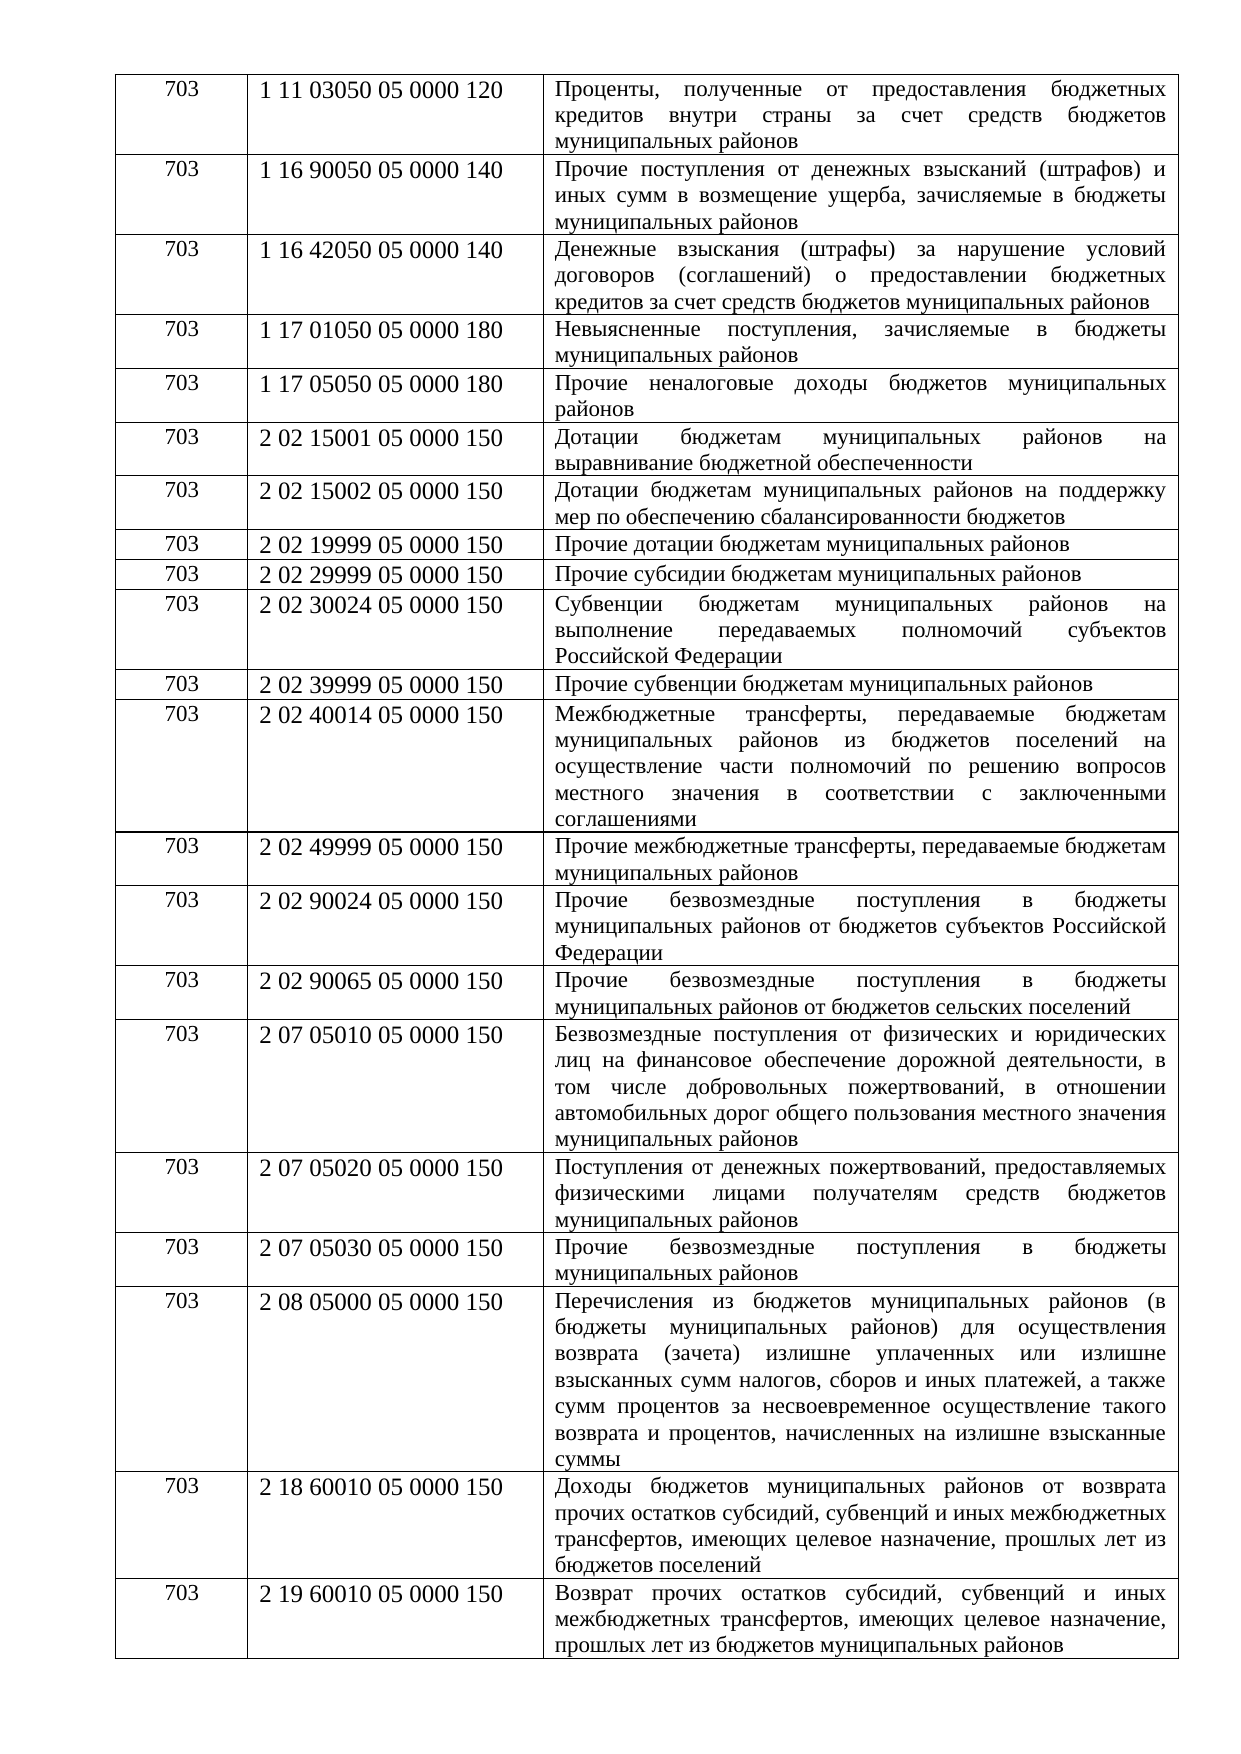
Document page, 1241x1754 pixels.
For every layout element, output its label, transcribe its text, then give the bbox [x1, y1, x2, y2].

table_cell 2 02 30024 05 0000 150 [248, 590, 543, 669]
table_cell Дотации бюджетам муниципальных районов на выравнивание бюджетной обеспеченности [544, 423, 1178, 475]
table_cell 2 02 90024 05 0000 150 [248, 886, 543, 965]
table_cell Денежные взыскания (штрафы) за нарушение условий договоров (соглашений) о предоставлении бюджетных кредитов за счет средств бюджетов муниципальных районов [544, 235, 1178, 314]
table_cell 703 [116, 886, 247, 965]
table_cell 2 02 15001 05 0000 150 [248, 423, 543, 475]
table_cell Поступления от денежных пожертвований, предоставляемых физическими лицами получателям средств бюджетов муниципальных районов [544, 1153, 1178, 1232]
table_cell Безвозмездные поступления от физических и юридических лиц на финансовое обеспечение дорожной деятельности, в том числе добровольных пожертвований, в отношении автомобильных дорог общего пользования местного значения муниципальных районов [544, 1020, 1178, 1152]
table_cell Перечисления из бюджетов муниципальных районов (в бюджеты муниципальных районов) для осуществления возврата (зачета) излишне уплаченных или излишне взысканных сумм налогов, сборов и иных платежей, а также сумм процентов за несвоевременное осуществление такого возврата и процентов, начисленных на излишне взысканные суммы [544, 1287, 1178, 1471]
table_cell 703 [116, 235, 247, 314]
table_cell Межбюджетные трансферты, передаваемые бюджетам муниципальных районов из бюджетов поселений на осуществление части полномочий по решению вопросов местного значения в соответствии с заключенными соглашениями [544, 700, 1178, 831]
table_cell 2 02 49999 05 0000 150 [248, 833, 543, 885]
table_cell 703 [116, 1579, 247, 1658]
table_cell 703 [116, 75, 247, 154]
table_cell 2 02 15002 05 0000 150 [248, 476, 543, 529]
table_cell 703 [116, 155, 247, 234]
table_cell 703 [116, 1287, 247, 1471]
table_cell 703 [116, 1153, 247, 1232]
table_cell Прочие субсидии бюджетам муниципальных районов [544, 560, 1178, 589]
table_cell Субвенции бюджетам муниципальных районов на выполнение передаваемых полномочий субъектов Российской Федерации [544, 590, 1178, 669]
table_cell 1 11 03050 05 0000 120 [248, 75, 543, 154]
table_cell 2 02 40014 05 0000 150 [248, 700, 543, 831]
table_cell 703 [116, 1472, 247, 1578]
table_cell Дотации бюджетам муниципальных районов на поддержку мер по обеспечению сбалансированности бюджетов [544, 476, 1178, 529]
table_cell 703 [116, 670, 247, 699]
table_cell 703 [116, 1233, 247, 1286]
table_cell 2 07 05020 05 0000 150 [248, 1153, 543, 1232]
table_cell 1 16 42050 05 0000 140 [248, 235, 543, 314]
table_cell Прочие поступления от денежных взысканий (штрафов) и иных сумм в возмещение ущерба, зачисляемые в бюджеты муниципальных районов [544, 155, 1178, 234]
table_cell 703 [116, 1020, 247, 1152]
table_cell 1 16 90050 05 0000 140 [248, 155, 543, 234]
table_cell 1 17 05050 05 0000 180 [248, 369, 543, 422]
table_cell 2 07 05010 05 0000 150 [248, 1020, 543, 1152]
table_cell Возврат прочих остатков субсидий, субвенций и иных межбюджетных трансфертов, имеющих целевое назначение, прошлых лет из бюджетов муниципальных районов [544, 1579, 1178, 1658]
table_cell 2 02 90065 05 0000 150 [248, 966, 543, 1019]
table_cell 703 [116, 315, 247, 368]
table_cell 2 02 29999 05 0000 150 [248, 560, 543, 589]
table_cell Прочие неналоговые доходы бюджетов муниципальных районов [544, 369, 1178, 422]
table_cell 703 [116, 700, 247, 831]
table_cell 703 [116, 590, 247, 669]
table_cell 2 07 05030 05 0000 150 [248, 1233, 543, 1286]
table_cell 703 [116, 423, 247, 475]
table_cell 2 02 39999 05 0000 150 [248, 670, 543, 699]
table_cell 1 17 01050 05 0000 180 [248, 315, 543, 368]
table_cell Прочие безвозмездные поступления в бюджеты муниципальных районов [544, 1233, 1178, 1286]
table_cell Проценты, полученные от предоставления бюджетных кредитов внутри страны за счет средств бюджетов муниципальных районов [544, 75, 1178, 154]
table_cell 703 [116, 369, 247, 422]
table_cell 2 18 60010 05 0000 150 [248, 1472, 543, 1578]
table_cell 703 [116, 476, 247, 529]
table_cell Прочие безвозмездные поступления в бюджеты муниципальных районов от бюджетов субъектов Российской Федерации [544, 886, 1178, 965]
table_cell 703 [116, 966, 247, 1019]
table_cell 703 [116, 530, 247, 559]
table_cell Доходы бюджетов муниципальных районов от возврата прочих остатков субсидий, субвенций и иных межбюджетных трансфертов, имеющих целевое назначение, прошлых лет из бюджетов поселений [544, 1472, 1178, 1578]
table_cell Прочие субвенции бюджетам муниципальных районов [544, 670, 1178, 699]
table_cell 703 [116, 833, 247, 885]
table_cell Прочие дотации бюджетам муниципальных районов [544, 530, 1178, 559]
table_cell Прочие безвозмездные поступления в бюджеты муниципальных районов от бюджетов сельских поселений [544, 966, 1178, 1019]
table_cell 703 [116, 560, 247, 589]
table_cell 2 08 05000 05 0000 150 [248, 1287, 543, 1471]
table_cell 2 19 60010 05 0000 150 [248, 1579, 543, 1658]
table_cell 2 02 19999 05 0000 150 [248, 530, 543, 559]
table_cell Невыясненные поступления, зачисляемые в бюджеты муниципальных районов [544, 315, 1178, 368]
table_cell Прочие межбюджетные трансферты, передаваемые бюджетам муниципальных районов [544, 833, 1178, 885]
